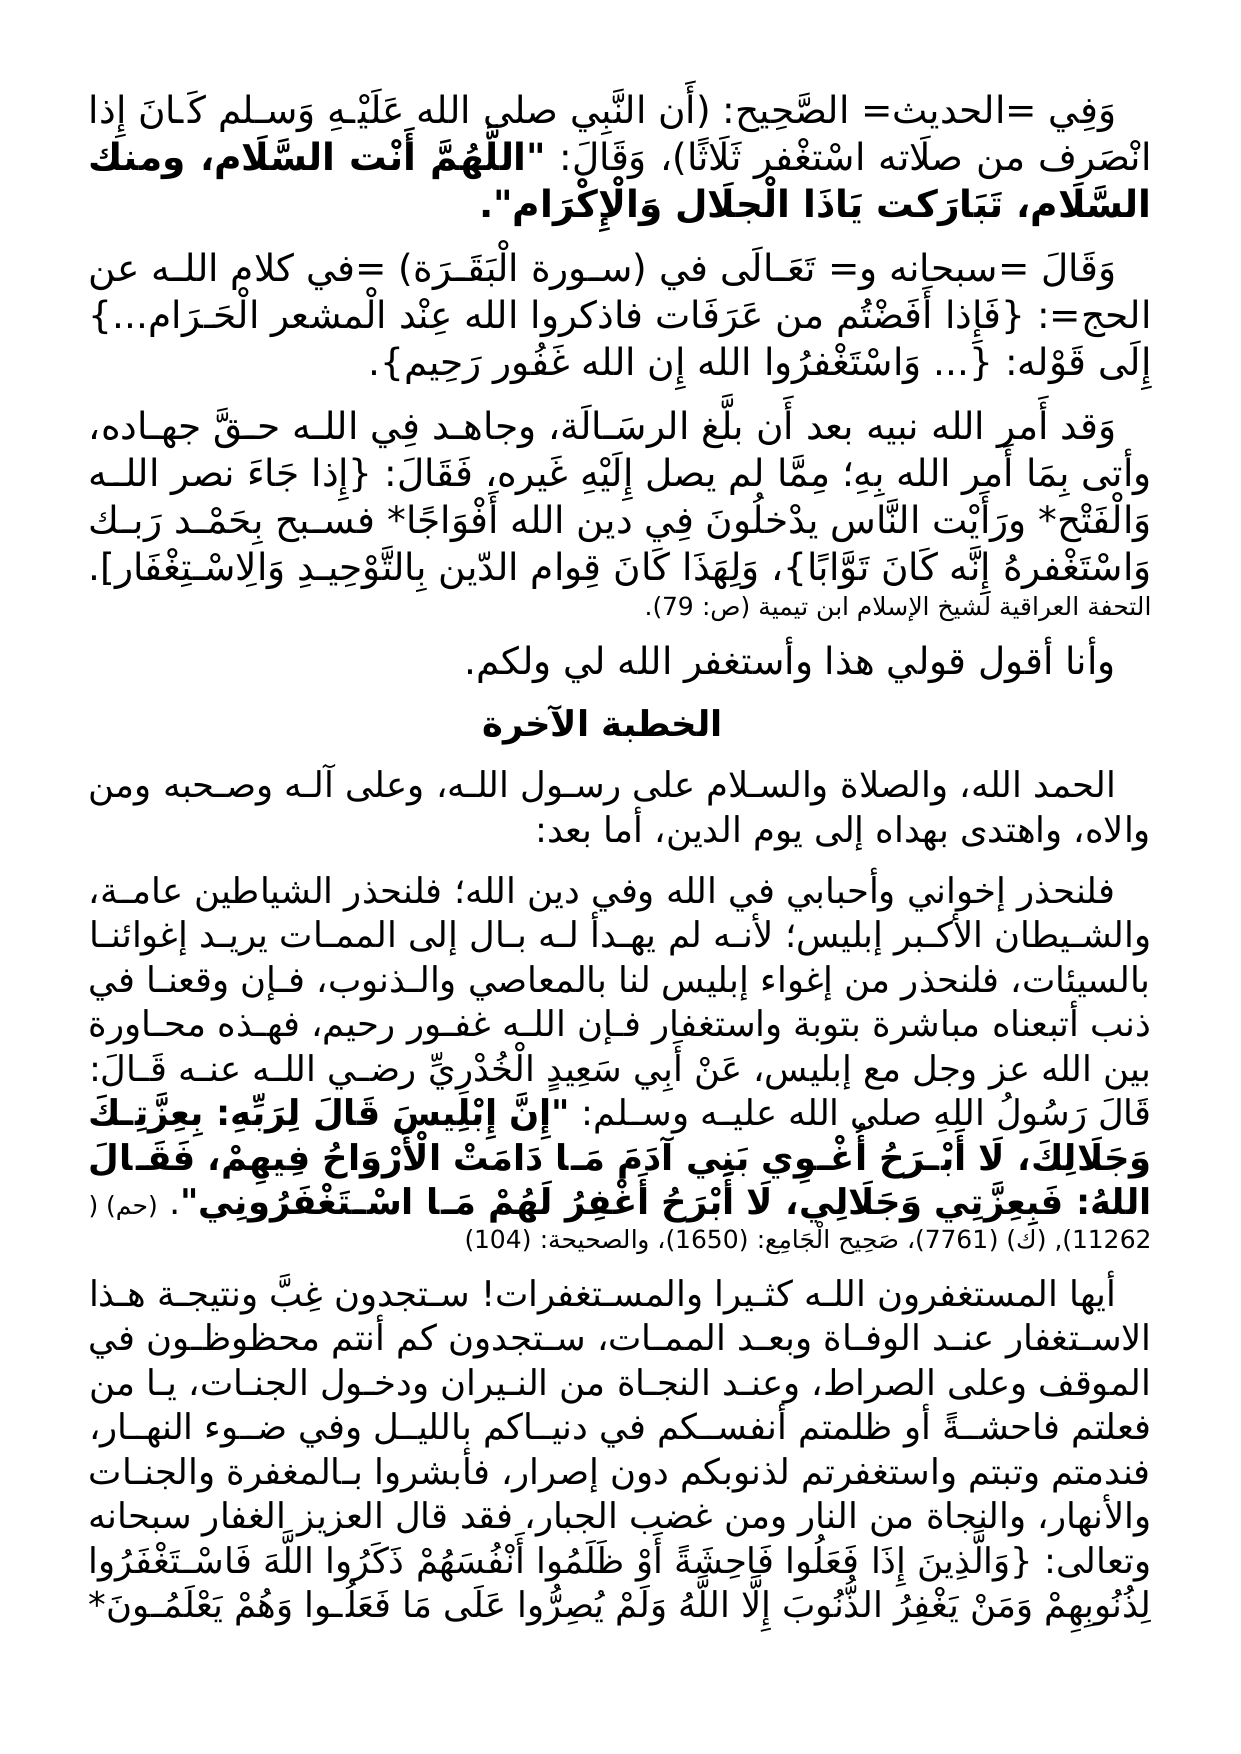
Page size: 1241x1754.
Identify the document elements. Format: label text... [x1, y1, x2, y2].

text وأنا أقول قولي هذا وأستغفر الله لي ولكم. [89, 640, 1152, 683]
text وَقد أَمر الله نبيه بعد أَن بلَّغ الرسَالَة، وجاهد فِي الله حقَّ جهاده، وأتى بِمَا أَمر الله بِهِ؛ مِمَّا لم يصل إِلَيْهِ غَيره، فَقَالَ: {إِذا جَاءَ نصر الله وَالْفَتْح* ورَأَيْت النَّاس يدْخلُونَ فِي دين الله أَفْوَاجًا* فسبح بِحَمْد رَبك وَاسْتَغْفرهُ إِنَّه كَانَ تَوَّابًا}، وَلِهَذَا كَانَ قِوام الدّين بِالتَّوْحِيدِ وَالِاسْتِغْفَار]. التحفة العراقية لشيخ الإسلام ابن تيمية (ص: 79). [89, 404, 1152, 621]
text وَفِي =الحديث= الصَّحِيح: (أَن النَّبِي صلى الله عَلَيْهِ وَسلم كَانَ إِذا انْصَرف من صلَاته اسْتغْفر ثَلَاثًا)، وَقَالَ: "اللَّهُمَّ أَنْت السَّلَام، ومنك السَّلَام، تَبَارَكت يَاذَا الْجلَال وَالْإِكْرَام". [89, 89, 1152, 226]
text فلنحذر إخواني وأحبابي في الله وفي دين الله؛ فلنحذر الشياطين عامة، والشيطان الأكبر إبليس؛ لأنه لم يهدأ له بال إلى الممات يريد إغوائنا بالسيئات، فلنحذر من إغواء إبليس لنا بالمعاصي والذنوب، فإن وقعنا في ذنب أتبعناه مباشرة بتوبة واستغفار فـإن الله غفور رحيم، فهذه محاورة بين الله عز وجل مع إبليس، عَنْ أَبِي سَعِيدٍ الْخُدْرِيِّ رضي الله عنه قَالَ: قَالَ رَسُولُ اللهِ صلى الله عليه وسلم: "إِنَّ إِبْلِيسَ قَالَ لِرَبِّهِ: بِعِزَّتِكَ وَجَلَالِكَ، لَا أَبْرَحُ أُغْوِي بَنِي آدَمَ مَا دَامَتْ الْأَرْوَاحُ فِيهِمْ، فَقَالَ اللهُ: فَبِعِزَّتِي وَجَلَالِي، لَا أَبْرَحُ أَغْفِرُ لَهُمْ مَا اسْتَغْفَرُونِي". (حم) (11262), (ك) (7761)، صَحِيح الْجَامِع: (1650)، والصحيحة: (104) [89, 870, 1152, 1254]
text الحمد الله، والصلاة والسلام على رسول الله، وعلى آله وصحبه ومن والاه، واهتدى بهداه إلى يوم الدين، أما بعد: [89, 765, 1152, 850]
text الخطبة الآخرة [89, 703, 1152, 745]
text وَقَالَ =سبحانه و= تَعَالَى في (سورة الْبَقَرَة) =في كلام الله عن الحج=: {فَإِذا أَفَضْتُم من عَرَفَات فاذكروا الله عِنْد الْمشعر الْحَرَام...} إِلَى قَوْله: {... وَاسْتَغْفرُوا الله إِن الله غَفُور رَحِيم}. [89, 247, 1152, 384]
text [89, 1273, 1152, 1626]
